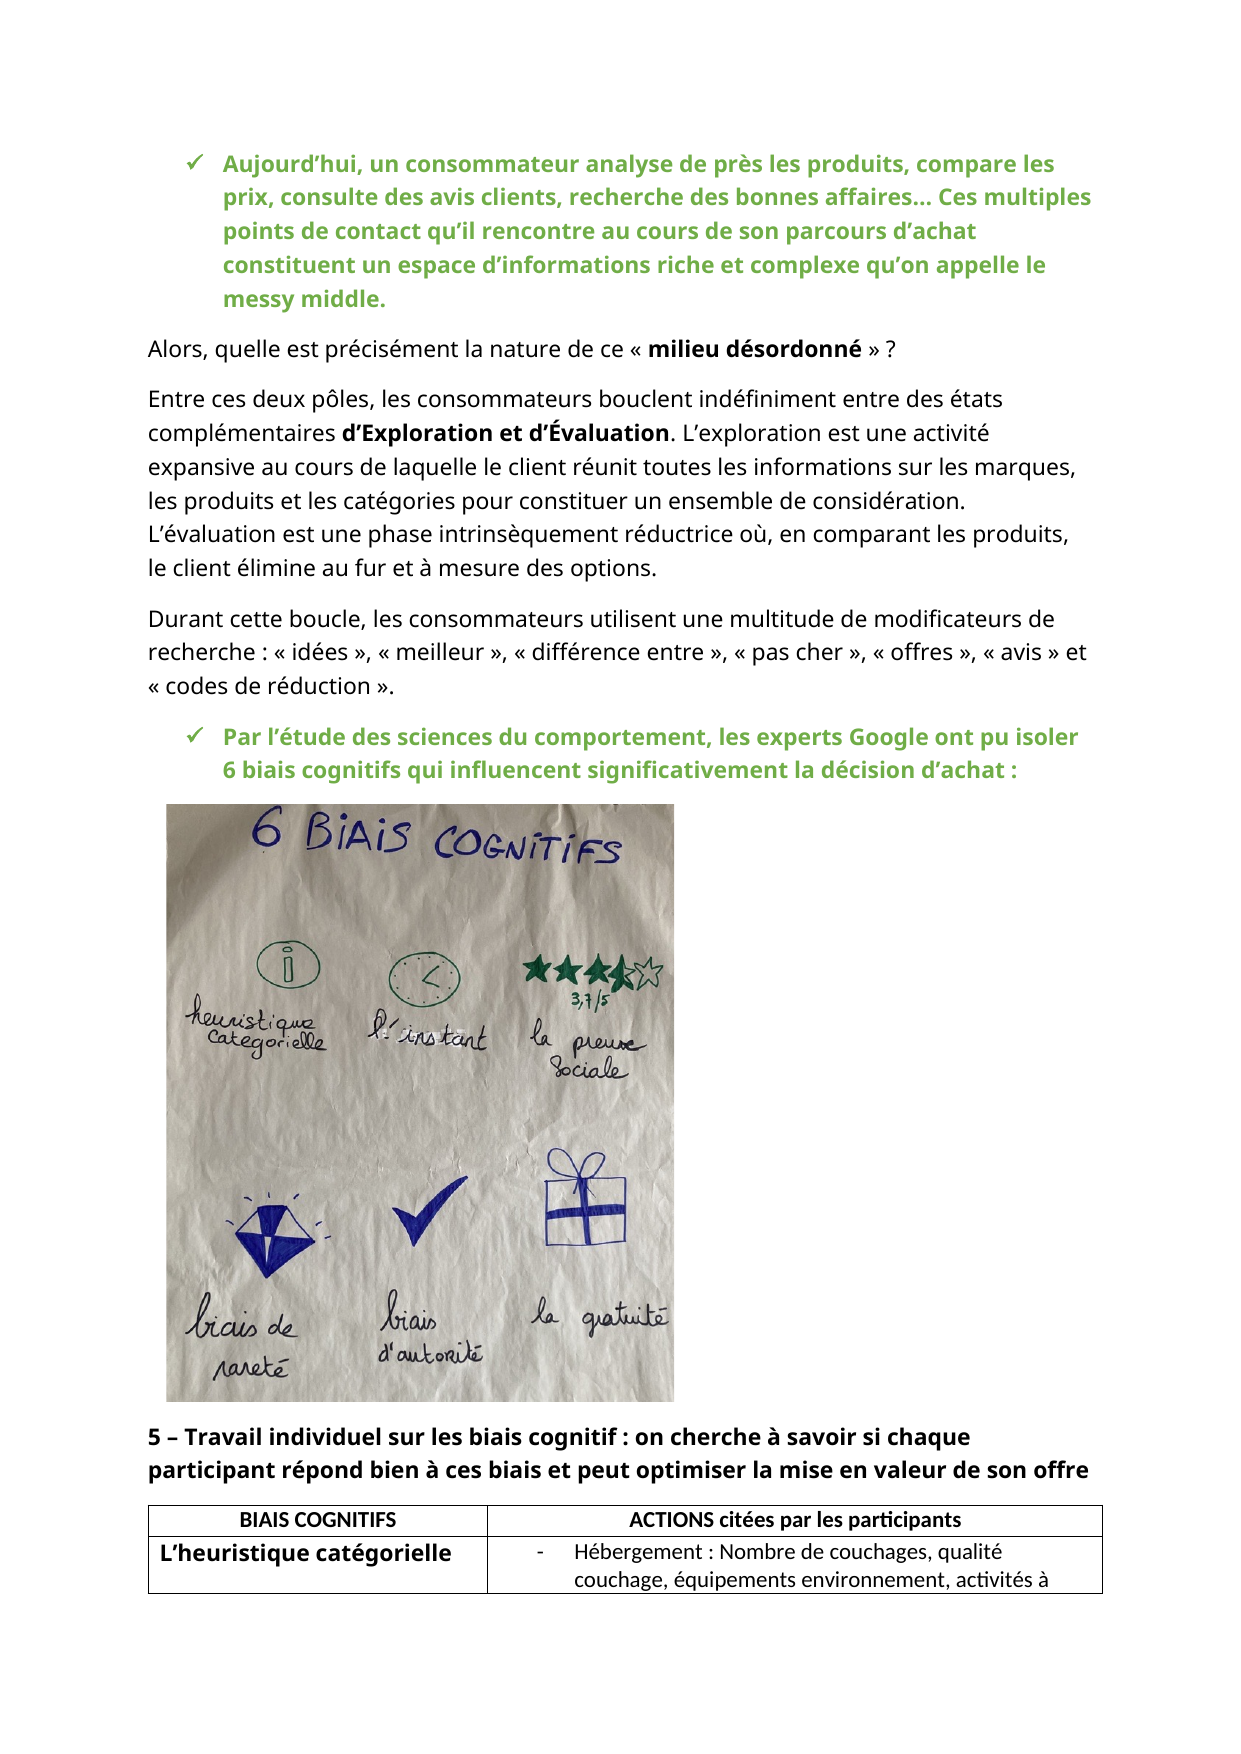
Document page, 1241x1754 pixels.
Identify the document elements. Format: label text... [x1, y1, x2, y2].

text 5 – Travail individuel sur les biais cognitif : on cherche à savoir si chaque participant répond bien à ces biais et peut optimiser la mise en valeur de son offre [148, 1420, 1093, 1485]
list Par l’étude des sciences du comportement, les experts Google ont pu isoler 6 biais cognitifs qui influencent significativement la décision d’achat : [185, 721, 1093, 786]
table_header ACTIONS citées par les participants [488, 1506, 1102, 1536]
text Durant cette boucle, les consommateurs utilisent une multitude de modificateurs de recherche : « idées », « meilleur », « différence entre », « pas cher », « offres », « avis » et « codes de réduction ». [148, 603, 1093, 701]
text Alors, quelle est précisément la nature de ce « milieu désordonné » ? [148, 333, 1093, 364]
table_header BIAIS COGNITIFS [149, 1506, 487, 1536]
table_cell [488, 1537, 1102, 1593]
text Entre ces deux pôles, les consommateurs bouclent indéfiniment entre des états complémentaires d’Exploration et d’Évaluation. L’exploration est une activité expansive au cours de laquelle le client réunit toutes les informations sur les marques, les produits et les catégories pour constituer un ensemble de considération. L’évaluation est une phase intrinsèquement réductrice où, en comparant les produits, le client élimine au fur et à mesure des options. [148, 383, 1093, 583]
list Aujourd’hui, un consommateur analyse de près les produits, compare les prix, consulte des avis clients, recherche des bonnes affaires… Ces multiples points de contact qu’il rencontre au cours de son parcours d’achat constituent un espace d’informations riche et complexe qu’on appelle le messy middle. [185, 148, 1093, 314]
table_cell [149, 1537, 487, 1593]
